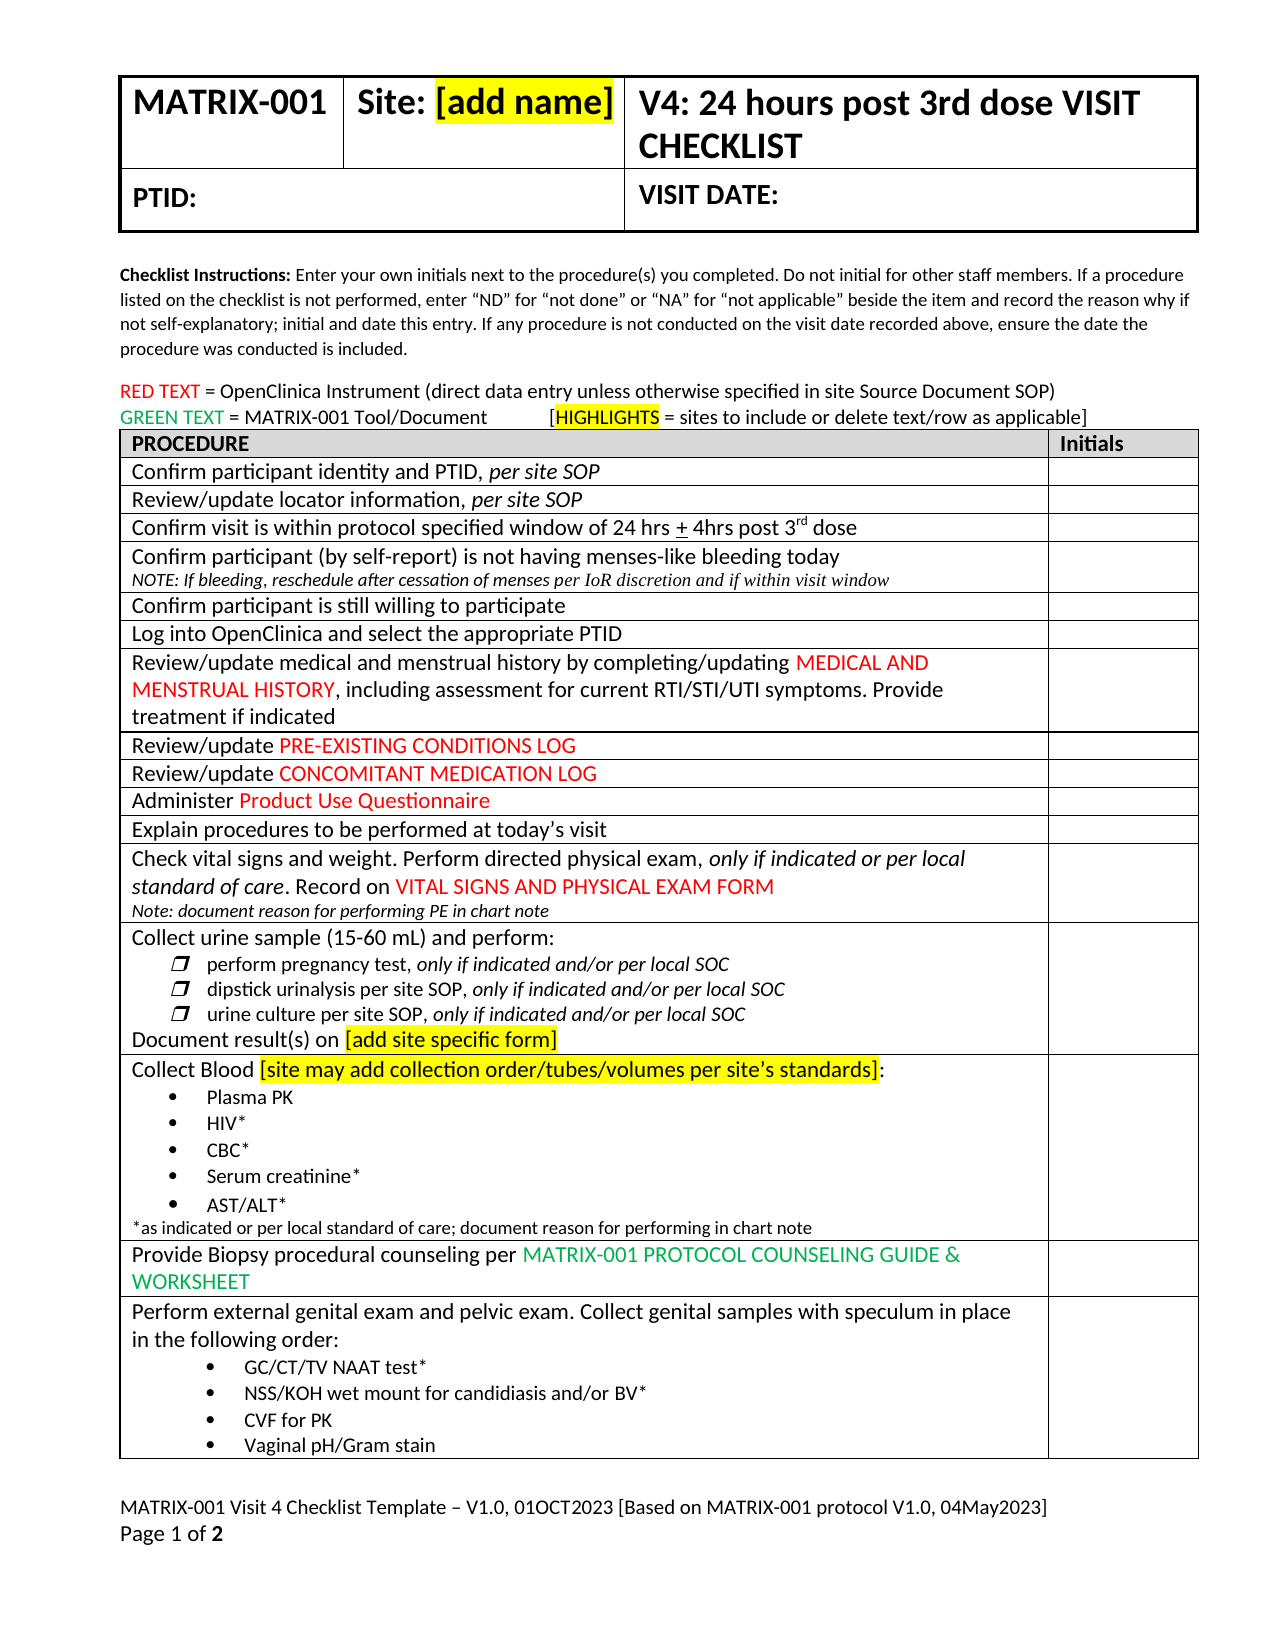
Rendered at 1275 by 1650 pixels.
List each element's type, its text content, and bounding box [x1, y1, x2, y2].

table_cell [1049, 649, 1198, 731]
table_cell Confirm participant is still willing to participate [121, 593, 1048, 620]
table_cell [1049, 542, 1198, 592]
table_cell Confirm participant identity and PTID, per site SOP [121, 458, 1048, 485]
subtitle RED TEXT = OpenClinica Instrument (direct data entry unless otherwise specified in site Source Document SOP) GREEN TEXT = MATRIX-001 Tool/Document [HIGHLIGHTS = sites to include or delete text/row as applicable] [120, 378, 1088, 429]
table_cell Confirm participant (by self-report) is not having menses-like bleeding today NOTE: If bleeding, reschedule after cessation of menses per IoR discretion and if within visit window [121, 542, 1048, 592]
table_cell Review/update CONCOMITANT MEDICATION LOG [121, 760, 1048, 787]
table_cell [1049, 816, 1198, 843]
table_cell Review/update medical and menstrual history by completing/updating MEDICAL AND MENSTRUAL HISTORY, including assessment for current RTI/STI/UTI symptoms. Provide treatment if indicated [121, 649, 1048, 731]
table_cell Collect Blood [site may add collection order/tubes/volumes per site’s standards]: Plasma PK HIV* CBC* Serum creatinine* AST/ALT* *as indicated or per local standard of care; document reason for performing in chart note [121, 1055, 1048, 1240]
table_cell [1049, 458, 1198, 485]
table_header Initials [1049, 430, 1198, 457]
table_cell [1049, 923, 1198, 1054]
table_cell [1049, 593, 1198, 620]
table_cell Perform external genital exam and pelvic exam. Collect genital samples with speculum in place in the following order: GC/CT/TV NAAT test* NSS/KOH wet mount for candidiasis and/or BV* CVF for PK Vaginal pH/Gram stain [121, 1297, 1048, 1458]
table_cell [1049, 760, 1198, 787]
table_cell [1049, 486, 1198, 513]
table_cell Administer Product Use Questionnaire [121, 788, 1048, 815]
table_cell [1049, 621, 1198, 648]
table_cell Confirm visit is within protocol specified window of 24 hrs + 4hrs post 3rd dose [121, 514, 1048, 541]
table_cell [1049, 844, 1198, 922]
table_cell Log into OpenClinica and select the appropriate PTID [121, 621, 1048, 648]
table_cell Review/update locator information, per site SOP [121, 486, 1048, 513]
text Checklist Instructions: Enter your own initials next to the procedure(s) you completed. Do not initial for other staff members. If a procedure listed on the checklist is not performed, enter “ND” for “not done” or “NA” for “not applicable” beside the item and record the reason why if not self-explanatory; initial and date this entry. If any procedure is not conducted on the visit date recorded above, ensure the date the procedure was conducted is included. [120, 263, 1212, 360]
table_cell [1049, 1055, 1198, 1240]
table_cell [1049, 514, 1198, 541]
table_cell Collect urine sample (15-60 mL) and perform: perform pregnancy test, only if indicated and/or per local SOC dipstick urinalysis per site SOP, only if indicated and/or per local SOC urine culture per site SOP, only if indicated and/or per local SOC Document result(s) on [add site specific form] [121, 923, 1048, 1054]
table_cell Explain procedures to be performed at today’s visit [121, 816, 1048, 843]
table_cell [1049, 1241, 1198, 1296]
table_cell Check vital signs and weight. Perform directed physical exam, only if indicated or per local standard of care. Record on VITAL SIGNS AND PHYSICAL EXAM FORM Note: document reason for performing PE in chart note [121, 844, 1048, 922]
table_header PROCEDURE [121, 430, 1048, 457]
table_cell [1049, 733, 1198, 759]
table_cell [1049, 1297, 1198, 1458]
table_cell Provide Biopsy procedural counseling per MATRIX-001 PROTOCOL COUNSELING GUIDE & WORKSHEET [121, 1241, 1048, 1296]
table_cell Review/update PRE-EXISTING CONDITIONS LOG [121, 733, 1048, 759]
table_cell [1049, 788, 1198, 815]
